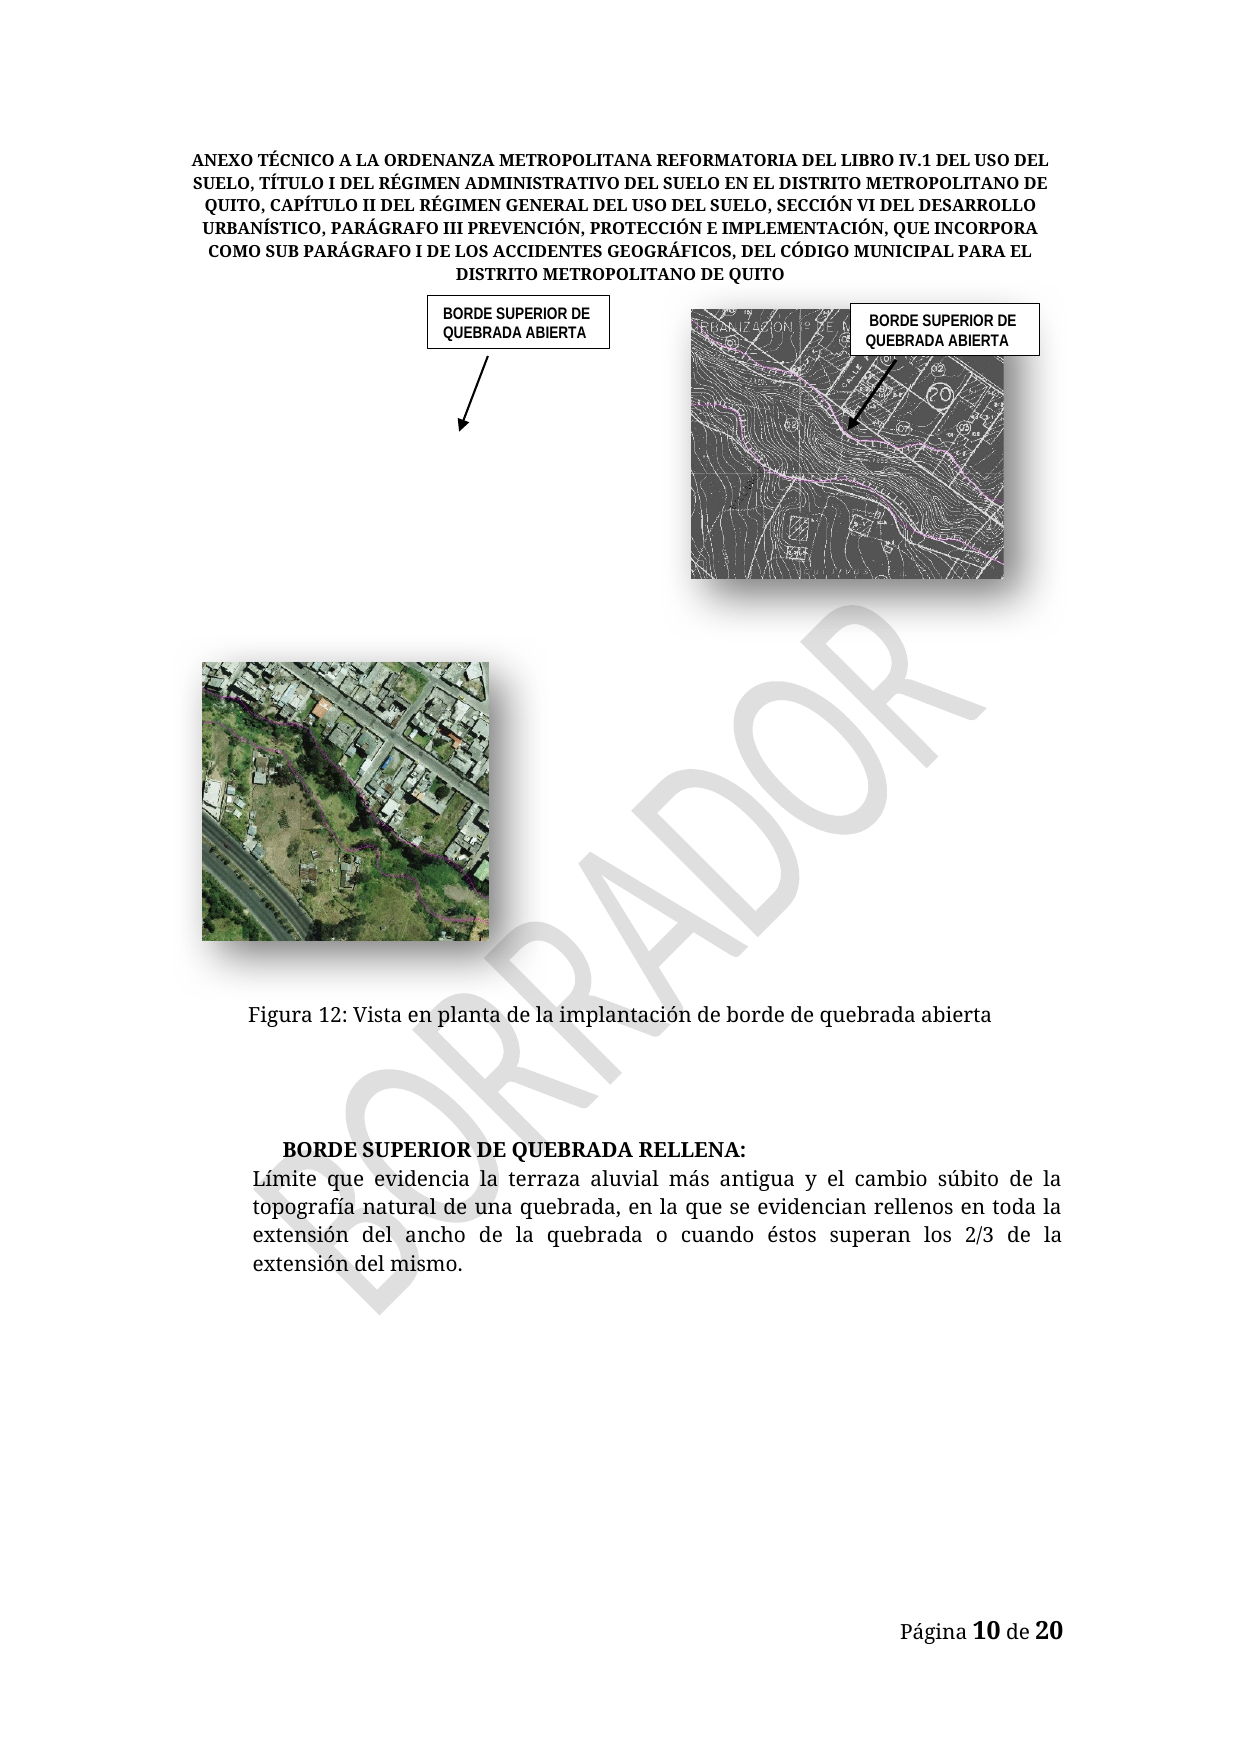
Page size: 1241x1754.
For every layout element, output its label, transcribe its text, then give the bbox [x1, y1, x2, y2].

picture [202, 662, 489, 941]
subtitle BORDE SUPERIOR DE QUEBRADA RELLENA: [282, 1135, 1063, 1164]
text Límite que evidencia la terraza aluvial más antigua y el cambio súbito de la topografía natural de una quebrada, en la que se evidencian rellenos en toda la extensión del ancho de la quebrada o cuando éstos superan los 2/3 de la extensión del mismo. [252, 1164, 1063, 1277]
picture [691, 309, 1004, 579]
